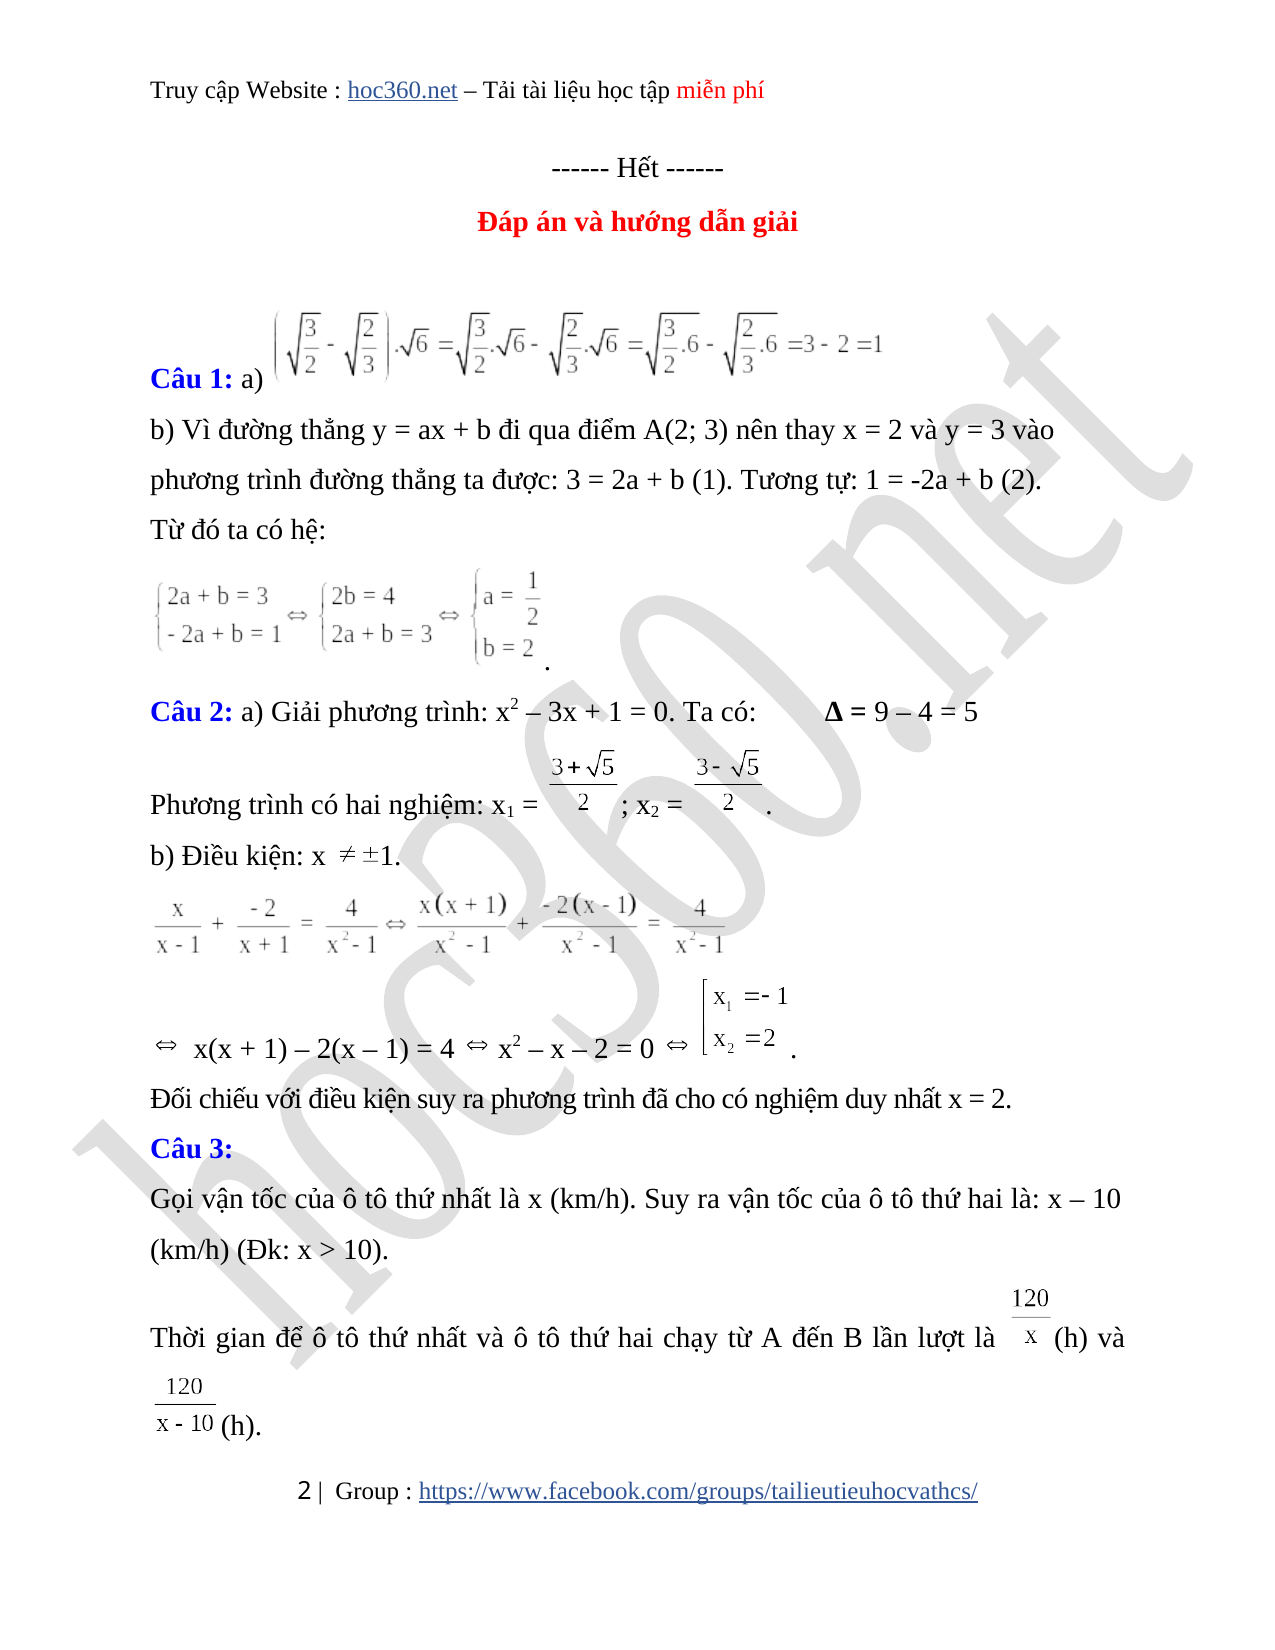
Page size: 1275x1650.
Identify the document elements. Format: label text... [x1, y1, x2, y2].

text ------ Hết ------ [150, 150, 1125, 183]
text Câu 3: [150, 1131, 1125, 1165]
text Đối chiếu với điều kiện suy ra phương trình đã cho có nghiệm duy nhất x = 2. [150, 1081, 1125, 1114]
text Câu 2: a) Giải phương trình: x2 – 3x + 1 = 0. Ta có: ∆ = 9 – 4 = 5 [150, 694, 1125, 727]
text x(x + 1) – 2(x – 1) = 4 x2 – x – 2 = 0 . [150, 974, 1125, 1064]
text . [150, 563, 1125, 677]
text Đáp án và hướng dẫn giải [150, 204, 1125, 238]
text b) Điều kiện: x 1. [150, 838, 1125, 871]
text Thời gian để ô tô thứ nhất và ô tô thứ hai chạy từ A đến B lần lượt là (h) và (h). [150, 1282, 1125, 1442]
text Phương trình có hai nghiệm: x1 = ; x2 = . [150, 744, 1125, 821]
text Câu 1: a) [150, 305, 1125, 395]
text b) Vì đường thẳng y = ax + b đi qua điểm A(2; 3) nên thay x = 2 và y = 3 vào phương trình đường thẳng ta được: 3 = 2a + b (1). Tương tự: 1 = -2a + b (2). [150, 412, 1125, 496]
text Từ đó ta có hệ: [150, 512, 1125, 546]
text Gọi vận tốc của ô tô thứ nhất là x (km/h). Suy ra vận tốc của ô tô thứ hai là: x – 10 (km/h) (Đk: x > 10). [150, 1182, 1125, 1266]
